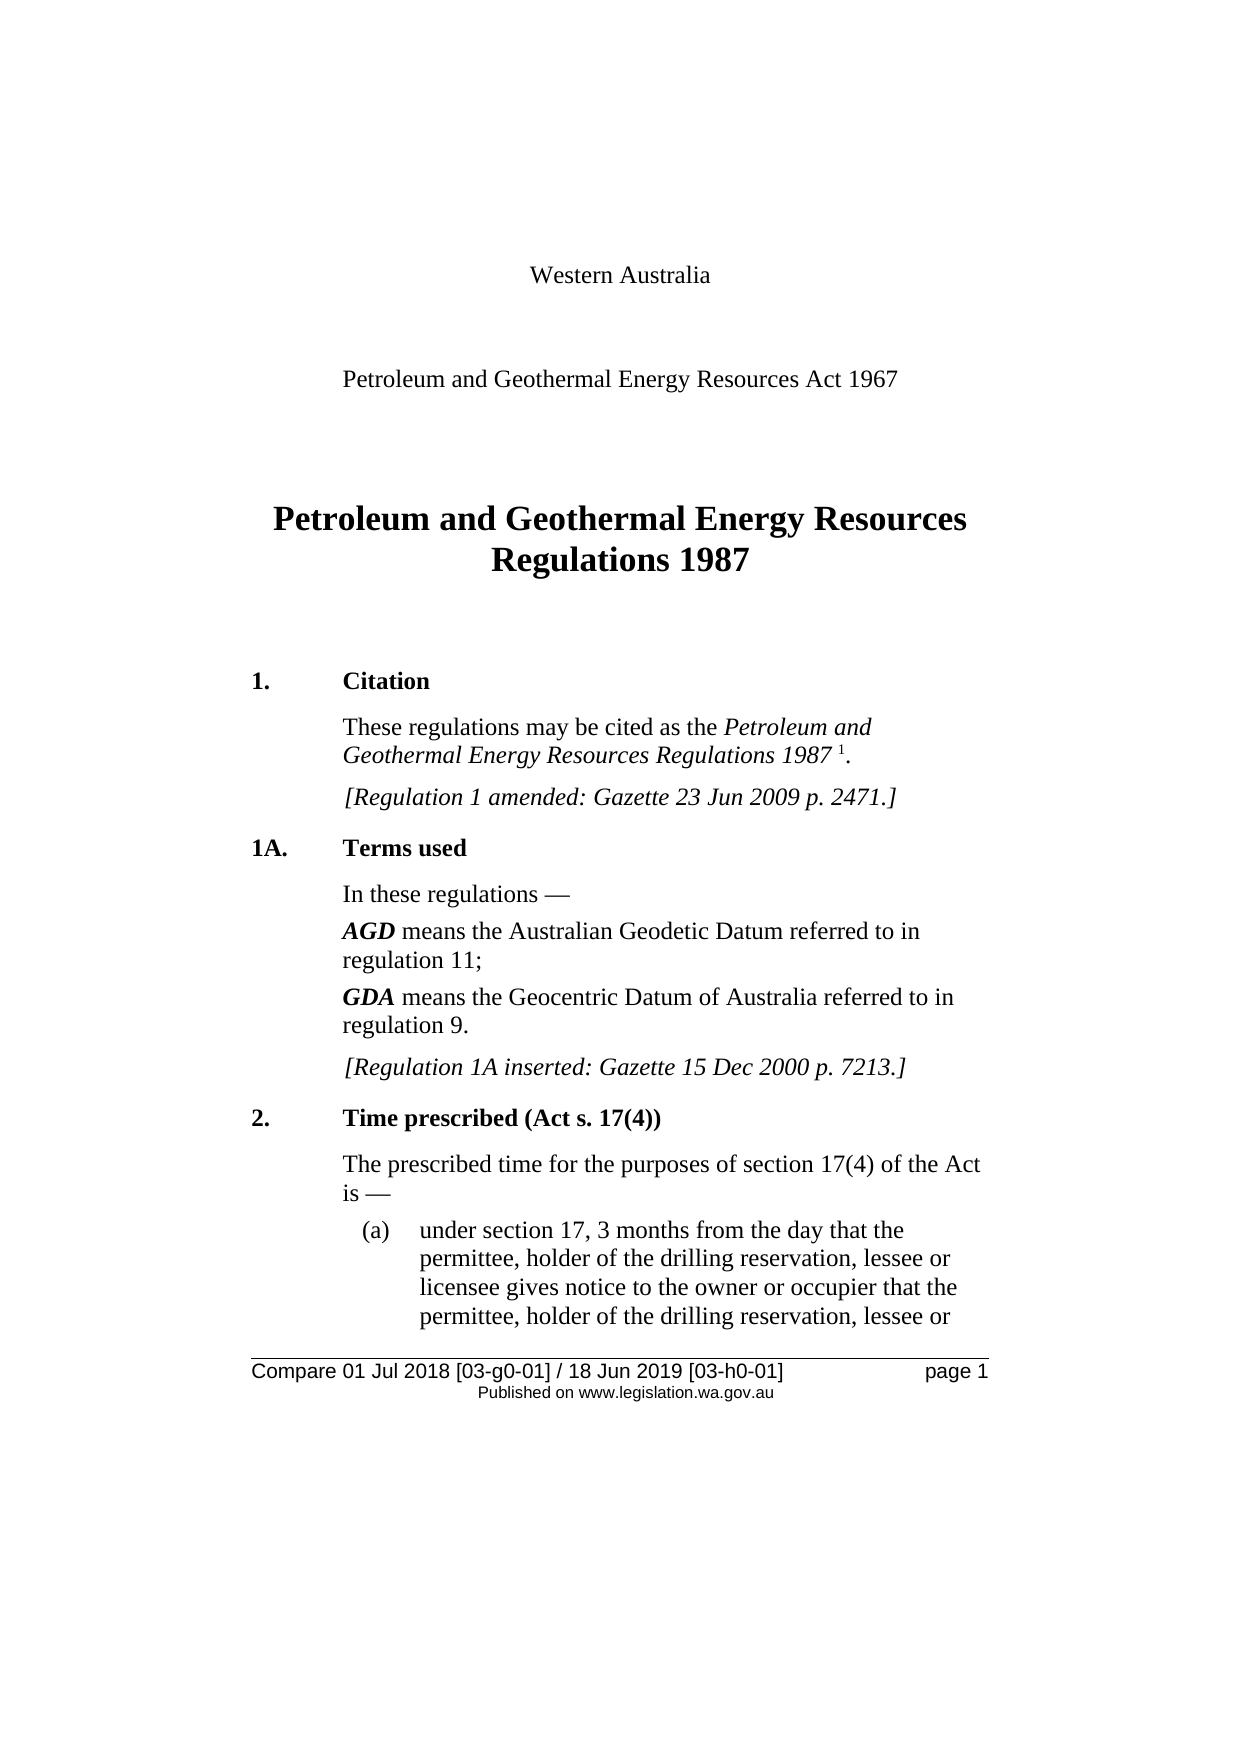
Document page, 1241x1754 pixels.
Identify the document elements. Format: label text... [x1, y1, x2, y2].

text [Regulation 1A inserted: Gazette 15 Dec 2000 p. 7213.] [251, 1052, 989, 1081]
subtitle 1. Citation [251, 666, 989, 695]
text AGD means the Australian Geodetic Datum referred to in regulation 11; [251, 916, 989, 973]
text These regulations may be cited as the Petroleum and Geothermal Energy Resources Regulations 1987 1. [251, 712, 989, 769]
subtitle 2. Time prescribed (Act s. 17(4)) [251, 1103, 989, 1132]
text GDA means the Geocentric Datum of Australia referred to in regulation 9. [251, 982, 989, 1039]
text Petroleum and Geothermal Energy Resources Act 1967 [251, 364, 989, 393]
text [Regulation 1 amended: Gazette 23 Jun 2009 p. 2471.] [251, 782, 989, 811]
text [251, 1215, 989, 1330]
text Western Australia [251, 261, 989, 289]
text The prescribed time for the purposes of section 17(4) of the Act is — [251, 1149, 989, 1206]
text Petroleum and Geothermal Energy Resources Regulations 1987 [251, 497, 989, 579]
text In these regulations — [251, 879, 989, 908]
subtitle 1A. Terms used [251, 833, 989, 862]
